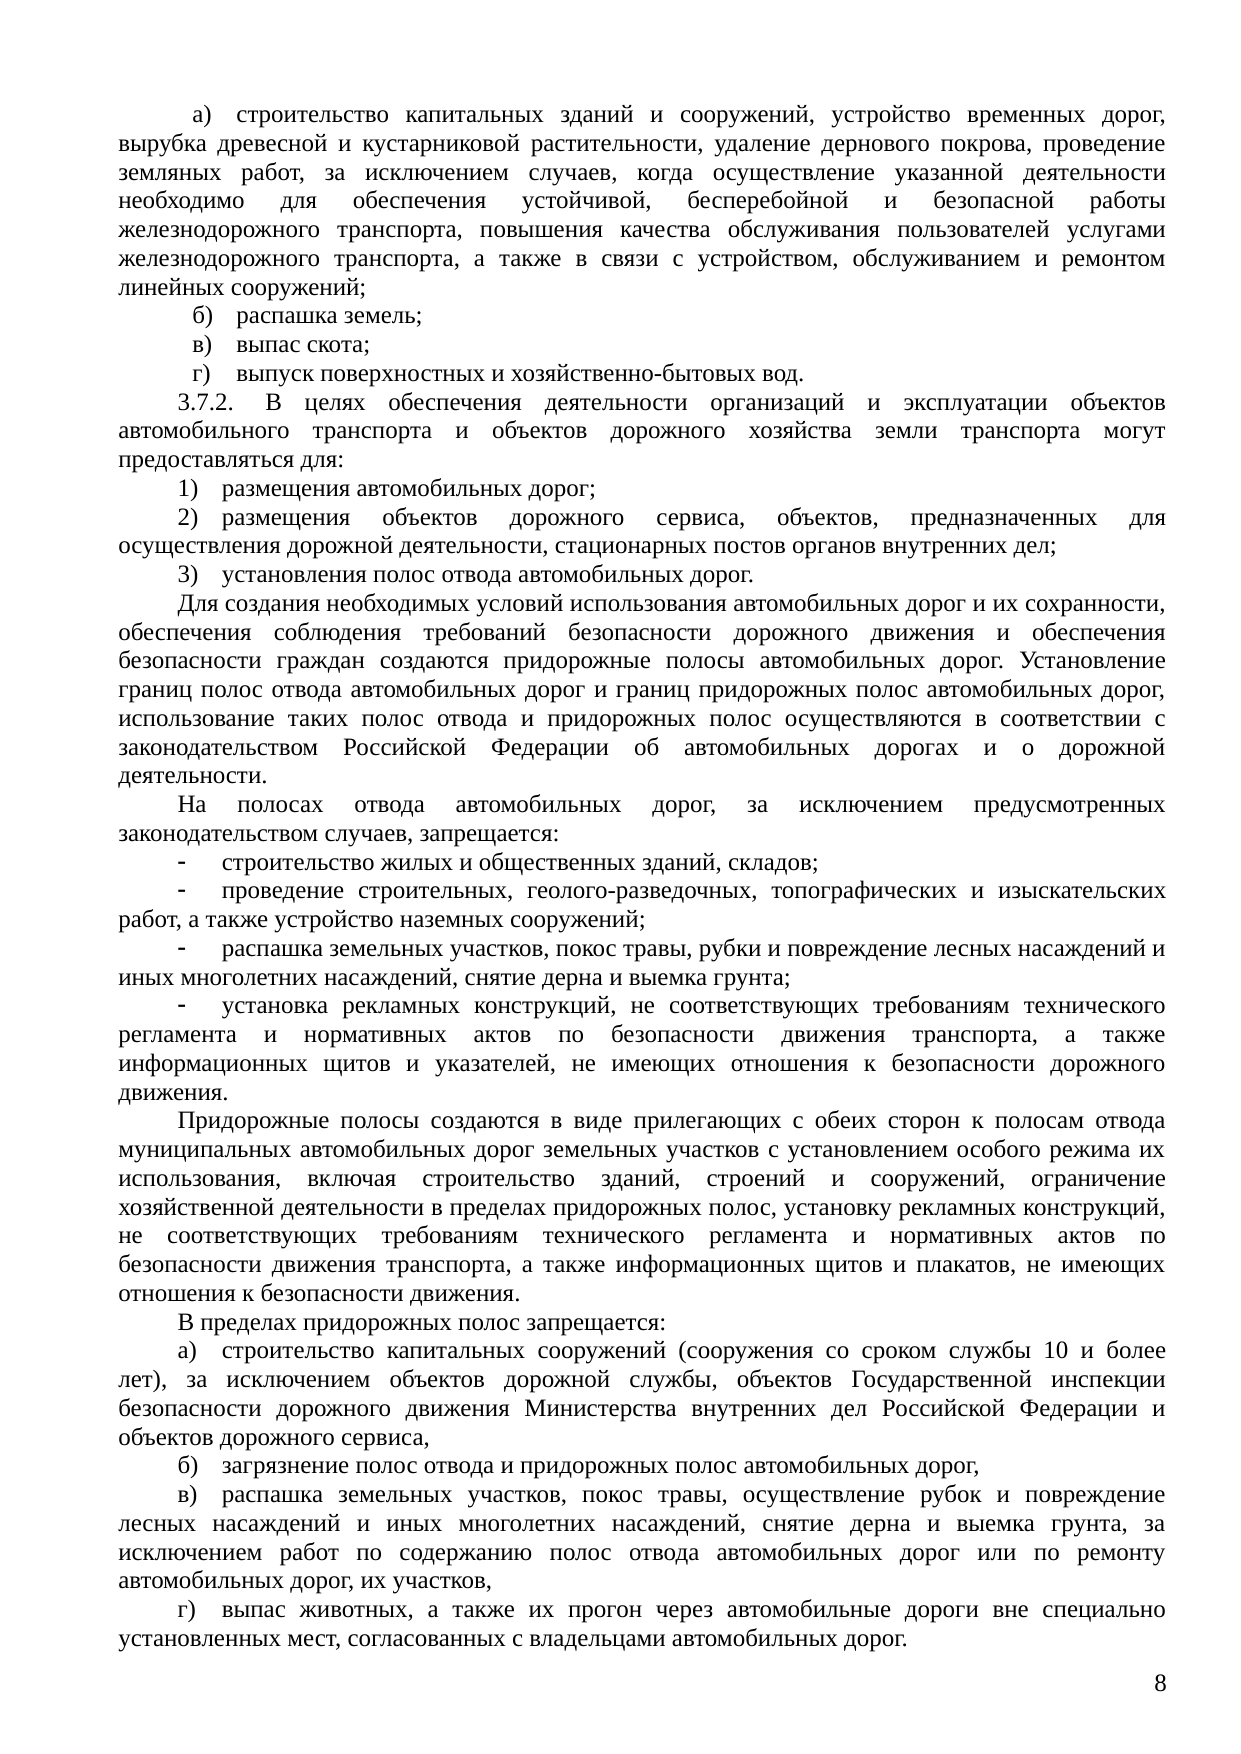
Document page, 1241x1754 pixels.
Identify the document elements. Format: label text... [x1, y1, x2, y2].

text В пределах придорожных полос запрещается: [118, 1307, 1167, 1335]
text б) распашка земель; [118, 300, 1167, 329]
text а) строительство капитальных сооружений (сооружения со сроком службы 10 и более лет), за исключением объектов дорожной службы, объектов Государственной инспекции безопасности дорожного движения Министерства внутренних дел Российской Федерации и объектов дорожного сервиса, [118, 1335, 1167, 1450]
text г) выпуск поверхностных и хозяйственно-бытовых вод. [118, 358, 1167, 387]
text Придорожные полосы создаются в виде прилегающих с обеих сторон к полосам отвода муниципальных автомобильных дорог земельных участков с установлением особого режима их использования, включая строительство зданий, строений и сооружений, ограничение хозяйственной деятельности в пределах придорожных полос, установку рекламных конструкций, не соответствующих требованиям технического регламента и нормативных актов по безопасности движения транспорта, а также информационных щитов и плакатов, не имеющих отношения к безопасности движения. [118, 1105, 1167, 1307]
text а) строительство капитальных зданий и сооружений, устройство временных дорог, вырубка древесной и кустарниковой растительности, удаление дернового покрова, проведение земляных работ, за исключением случаев, когда осуществление указанной деятельности необходимо для обеспечения устойчивой, бесперебойной и безопасной работы железнодорожного транспорта, повышения качества обслуживания пользователей услугами железнодорожного транспорта, а также в связи с устройством, обслуживанием и ремонтом линейных сооружений; [118, 99, 1167, 300]
list установления полос отвода автомобильных дорог. [118, 559, 1167, 588]
list размещения объектов дорожного сервиса, объектов, предназначенных для осуществления дорожной деятельности, стационарных постов органов внутренних дел; [118, 502, 1167, 559]
list проведение строительных, геолого-разведочных, топографических и изыскательских работ, а также устройство наземных сооружений; [118, 875, 1167, 933]
text На полосах отвода автомобильных дорог, за исключением предусмотренных законодательством случаев, запрещается: [118, 789, 1167, 847]
list размещения автомобильных дорог; [118, 473, 1167, 502]
text в) распашка земельных участков, покос травы, осуществление рубок и повреждение лесных насаждений и иных многолетних насаждений, снятие дерна и выемка грунта, за исключением работ по содержанию полос отвода автомобильных дорог или по ремонту автомобильных дорог, их участков, [118, 1479, 1167, 1594]
text б) загрязнение полос отвода и придорожных полос автомобильных дорог, [118, 1450, 1167, 1479]
text г) выпас животных, а также их прогон через автомобильные дороги вне специально установленных мест, согласованных с владельцами автомобильных дорог. [118, 1594, 1167, 1652]
list распашка земельных участков, покос травы, рубки и повреждение лесных насаждений и иных многолетних насаждений, снятие дерна и выемка грунта; [118, 933, 1167, 990]
list строительство жилых и общественных зданий, складов; [118, 847, 1167, 875]
text Для создания необходимых условий использования автомобильных дорог и их сохранности, обеспечения соблюдения требований безопасности дорожного движения и обеспечения безопасности граждан создаются придорожные полосы автомобильных дорог. Установление границ полос отвода автомобильных дорог и границ придорожных полос автомобильных дорог, использование таких полос отвода и придорожных полос осуществляются в соответствии с законодательством Российской Федерации об автомобильных дорогах и о дорожной деятельности. [118, 588, 1167, 789]
list установка рекламных конструкций, не соответствующих требованиям технического регламента и нормативных актов по безопасности движения транспорта, а также информационных щитов и указателей, не имеющих отношения к безопасности дорожного движения. [118, 990, 1167, 1105]
list В целях обеспечения деятельности организаций и эксплуатации объектов автомобильного транспорта и объектов дорожного хозяйства земли транспорта могут предоставляться для: [118, 387, 1167, 473]
text в) выпас скота; [118, 329, 1167, 358]
